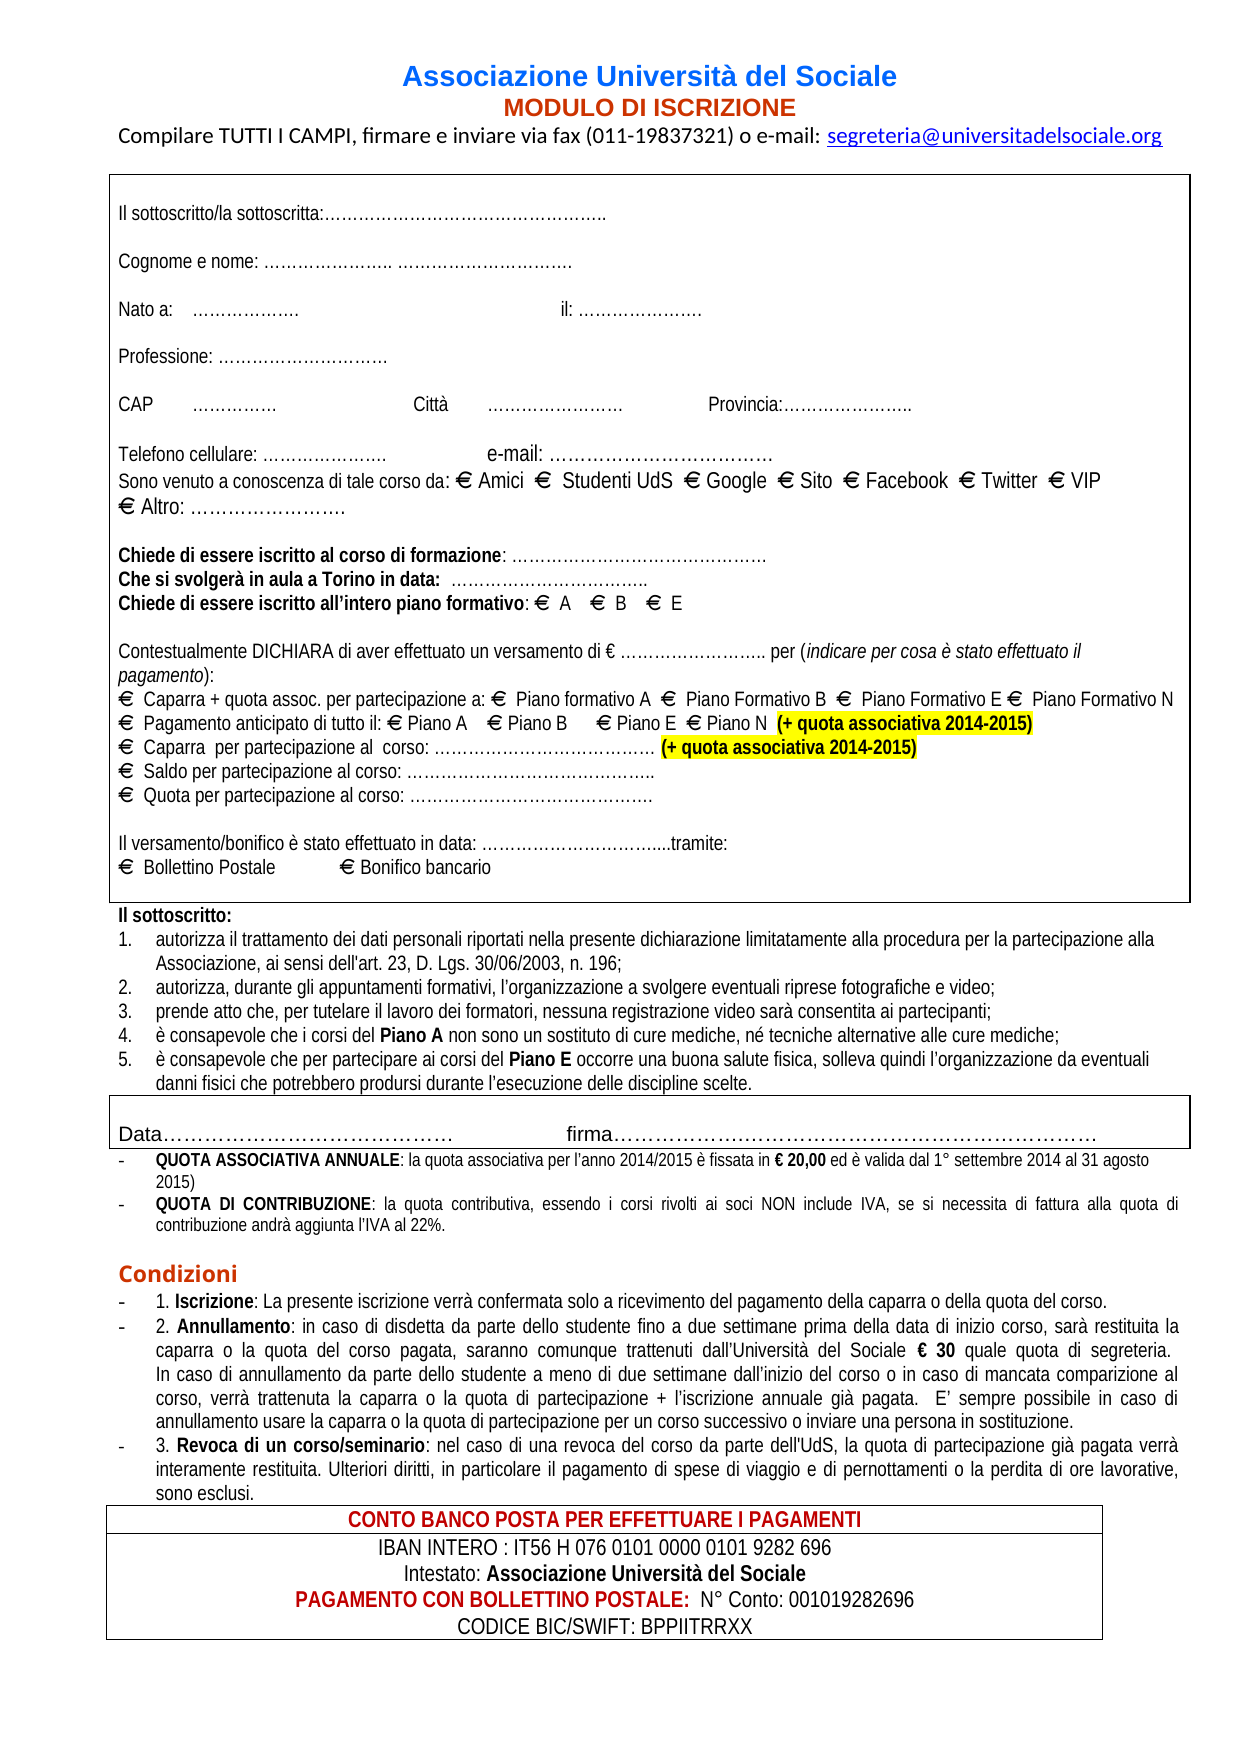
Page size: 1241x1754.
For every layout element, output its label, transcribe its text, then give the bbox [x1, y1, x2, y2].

text CAP …………… Città …………………… Provincia:………………….. [118, 392, 1181, 416]
table_header CONTO BANCO POSTA PER EFFETTUARE I PAGAMENTI [107, 1506, 1102, 1533]
text Il sottoscritto: [118, 903, 1181, 927]
text Nato a: ………………. il: …………………. [118, 296, 1181, 320]
text Sono venuto a conoscenza di tale corso da: Amici Studenti UdS Google Sito Facebook Twitter VIP Altro: ……………………. [118, 467, 1181, 519]
text Caparra + quota assoc. per partecipazione a: Piano formativo A Piano Formativo B Piano Formativo E Piano Formativo N [118, 687, 1181, 711]
list è consapevole che i corsi del Piano A non sono un sostituto di cure mediche, né tecniche alternative alle cure mediche; [118, 1023, 1181, 1047]
list è consapevole che per partecipare ai corsi del Piano E occorre una buona salute fisica, solleva quindi l’organizzazione da eventuali danni fisici che potrebbero prodursi durante l’esecuzione delle discipline scelte. [118, 1047, 1181, 1095]
text Chiede di essere iscritto al corso di formazione: ……………………………………… [118, 543, 1181, 567]
list autorizza il trattamento dei dati personali riportati nella presente dichiarazione limitatamente alla procedura per la partecipazione alla Associazione, ai sensi dell'art. 23, D. Lgs. 30/06/2003, n. 196; [118, 927, 1181, 975]
text Pagamento anticipato di tutto il: Piano A Piano B Piano E Piano N (+ quota associativa 2014-2015) Caparra per partecipazione al corso: ………………………………… (+ quota associativa 2014-2015) Saldo per partecipazione al corso: …………………………………….. [118, 711, 1181, 783]
text Chiede di essere iscritto all’intero piano formativo: A B E [118, 591, 1181, 615]
text Il sottoscritto/la sottoscritta:………………………………………….. [118, 201, 1181, 224]
list QUOTA ASSOCIATIVA ANNUALE: la quota associativa per l’anno 2014/2015 è fissata in € 20,00 ed è valida dal 1° settembre 2014 al 31 agosto 2015) [118, 1149, 1181, 1192]
list 1. Iscrizione: La presente iscrizione verrà confermata solo a ricevimento del pagamento della caparra o della quota del corso. [118, 1289, 1181, 1313]
text Condizioni [118, 1236, 1181, 1289]
list 3. Revoca di un corso/seminario: nel caso di una revoca del corso da parte dell'UdS, la quota di partecipazione già pagata verrà interamente restituita. Ulteriori diritti, in particolare il pagamento di spese di viaggio e di pernottamenti o la perdita di ore lavorative, sono esclusi. [118, 1433, 1181, 1505]
list QUOTA DI CONTRIBUZIONE: la quota contributiva, essendo i corsi rivolti ai soci NON include IVA, se si necessita di fattura alla quota di contribuzione andrà aggiunta l’IVA al 22%. [118, 1192, 1181, 1236]
text Data…………………………………… firma……………….…………………………………………… [110, 1119, 1189, 1148]
text Il versamento/bonifico è stato effettuato in data: …………………………....tramite: Bollettino Postale Bonifico bancario [118, 807, 1181, 879]
table_cell IBAN INTERO : IT56 H 076 0101 0000 0101 9282 696 Intestato: Associazione Università del Sociale PAGAMENTO CON BOLLETTINO POSTALE: N° Conto: 001019282696 CODICE BIC/SWIFT: BPPIITRRXX [107, 1534, 1102, 1639]
list prende atto che, per tutelare il lavoro dei formatori, nessuna registrazione video sarà consentita ai partecipanti; [118, 999, 1181, 1023]
list 2. Annullamento: in caso di disdetta da parte dello studente fino a due settimane prima della data di inizio corso, sarà restituita la caparra o la quota del corso pagata, saranno comunque trattenuti dall’Università del Sociale € 30 quale quota di segreteria. In caso di annullamento da parte dello studente a meno di due settimane dall’inizio del corso o in caso di mancata comparizione al corso, verrà trattenuta la caparra o la quota di partecipazione + l’iscrizione annuale già pagata. E’ sempre possibile in caso di annullamento usare la caparra o la quota di partecipazione per un corso successivo o inviare una persona in sostituzione. [118, 1313, 1181, 1433]
text Professione: ………………………… [118, 344, 1181, 368]
text Cognome e nome: ………………….. …………………………. [118, 224, 1181, 272]
list autorizza, durante gli appuntamenti formativi, l’organizzazione a svolgere eventuali riprese fotografiche e video; [118, 975, 1181, 999]
text Contestualmente DICHIARA di aver effettuato un versamento di € …………………….. per (indicare per cosa è stato effettuato il pagamento): [118, 639, 1181, 687]
text Che si svolgerà in aula a Torino in data: …………………………….. [118, 567, 1181, 591]
text Compilare TUTTI I CAMPI, firmare e inviare via fax (011-19837321) o e-mail: segreteria@universitadelsociale.org [118, 121, 1181, 173]
text Associazione Università del Sociale [118, 59, 1181, 93]
text Quota per partecipazione al corso: ……………………………………. [118, 783, 1181, 807]
subtitle MODULO DI ISCRIZIONE [118, 93, 1181, 121]
text Telefono cellulare: …………………. e-mail: ……………………………… [118, 440, 1181, 467]
